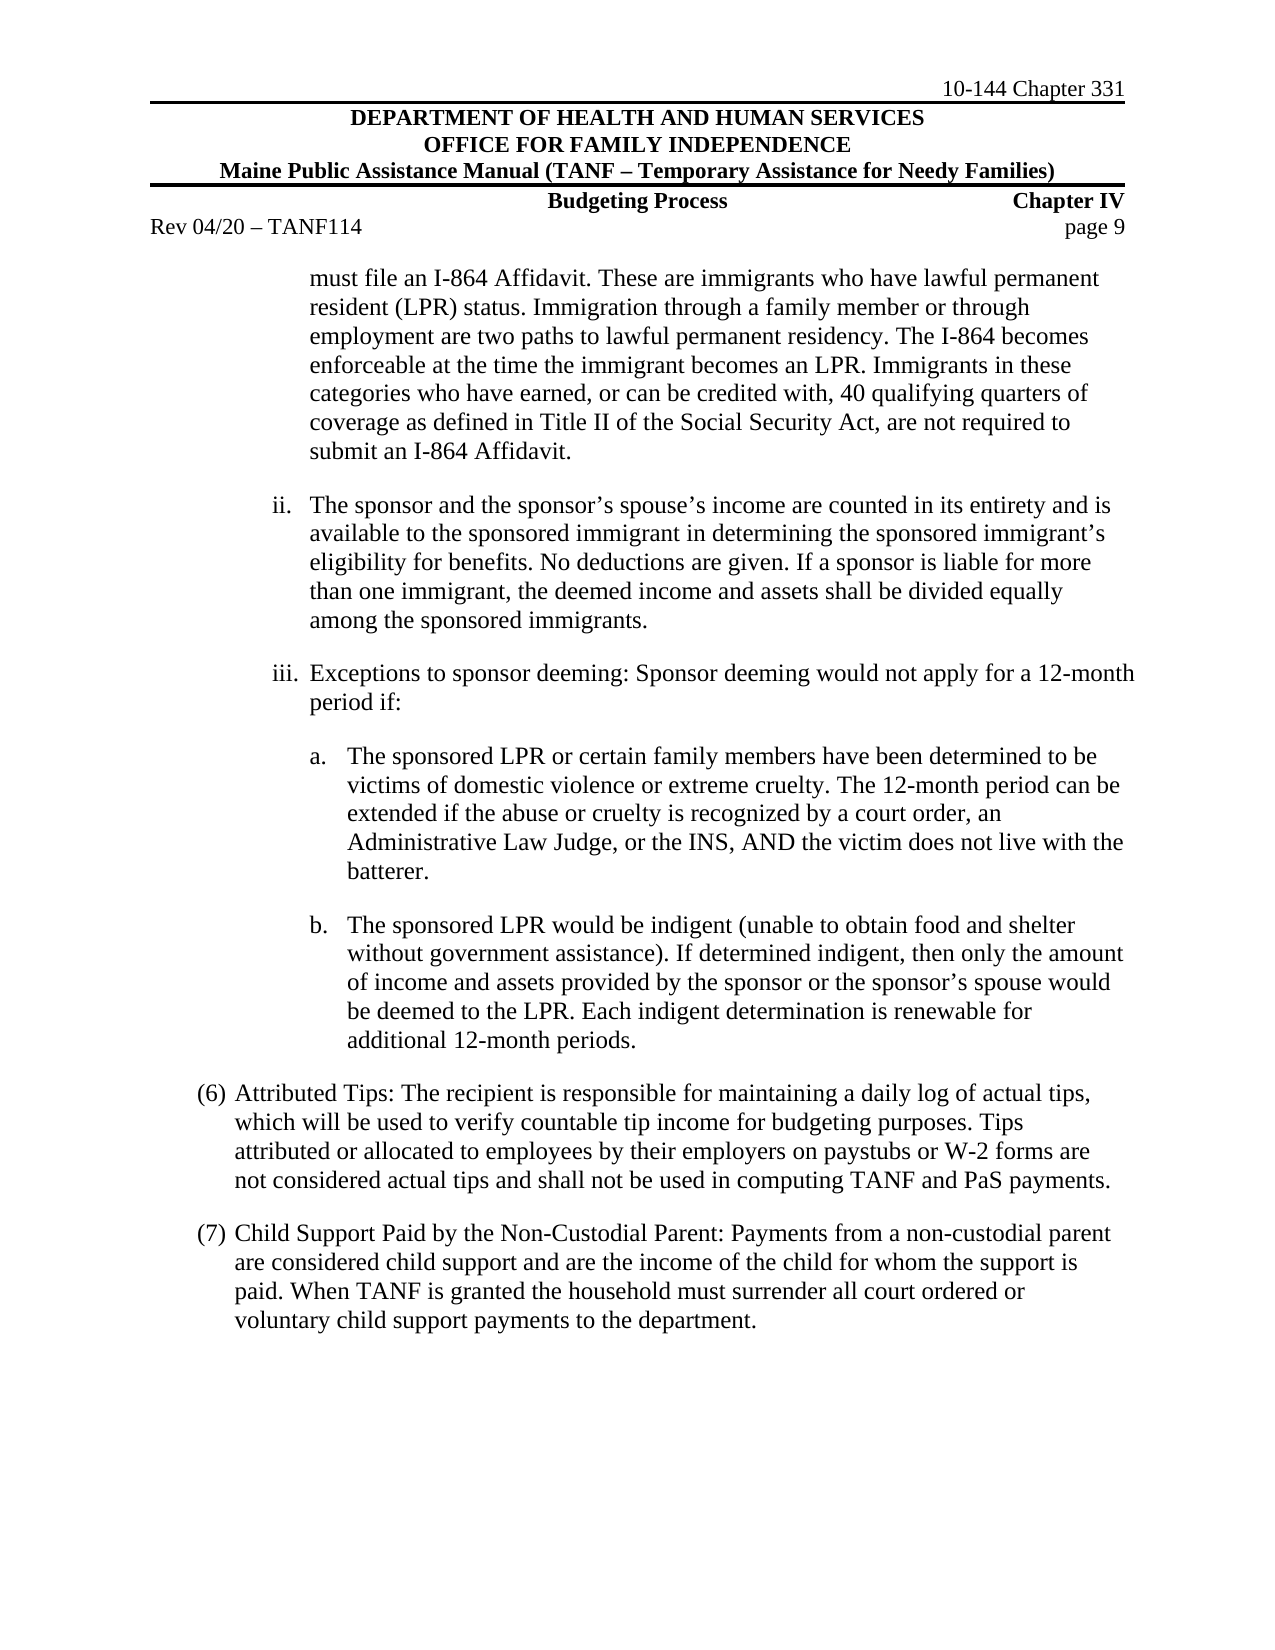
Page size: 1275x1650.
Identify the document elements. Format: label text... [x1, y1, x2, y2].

list The sponsor and the sponsor’s spouse’s income are counted in its entirety and is available to the sponsored immigrant in determining the sponsored immigrant’s eligibility for benefits. No deductions are given. If a sponsor is liable for more than one immigrant, the deemed income and assets shall be divided equally among the sponsored immigrants. [272, 490, 1125, 633]
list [272, 263, 1125, 465]
list Child Support Paid by the Non-Custodial Parent: Payments from a non-custodial parent are considered child support and are the income of the child for whom the support is paid. When TANF is granted the household must surrender all court ordered or voluntary child support payments to the department. [197, 1218, 1125, 1333]
list Exceptions to sponsor deeming: Sponsor deeming would not apply for a 12-month period if: [272, 658, 1144, 716]
list The sponsored LPR or certain family members have been determined to be victims of domestic violence or extreme cruelty. The 12-month period can be extended if the abuse or cruelty is recognized by a court order, an Administrative Law Judge, or the INS, AND the victim does not live with the batterer. [309, 741, 1125, 885]
list Attributed Tips: The recipient is responsible for maintaining a daily log of actual tips, which will be used to verify countable tip income for budgeting purposes. Tips attributed or allocated to employees by their employers on paystubs or W-2 forms are not considered actual tips and shall not be used in computing TANF and PaS payments. [197, 1078, 1125, 1193]
list The sponsored LPR would be indigent (unable to obtain food and shelter without government assistance). If determined indigent, then only the amount of income and assets provided by the sponsor or the sponsor’s spouse would be deemed to the LPR. Each indigent determination is renewable for additional 12-month periods. [309, 910, 1125, 1053]
